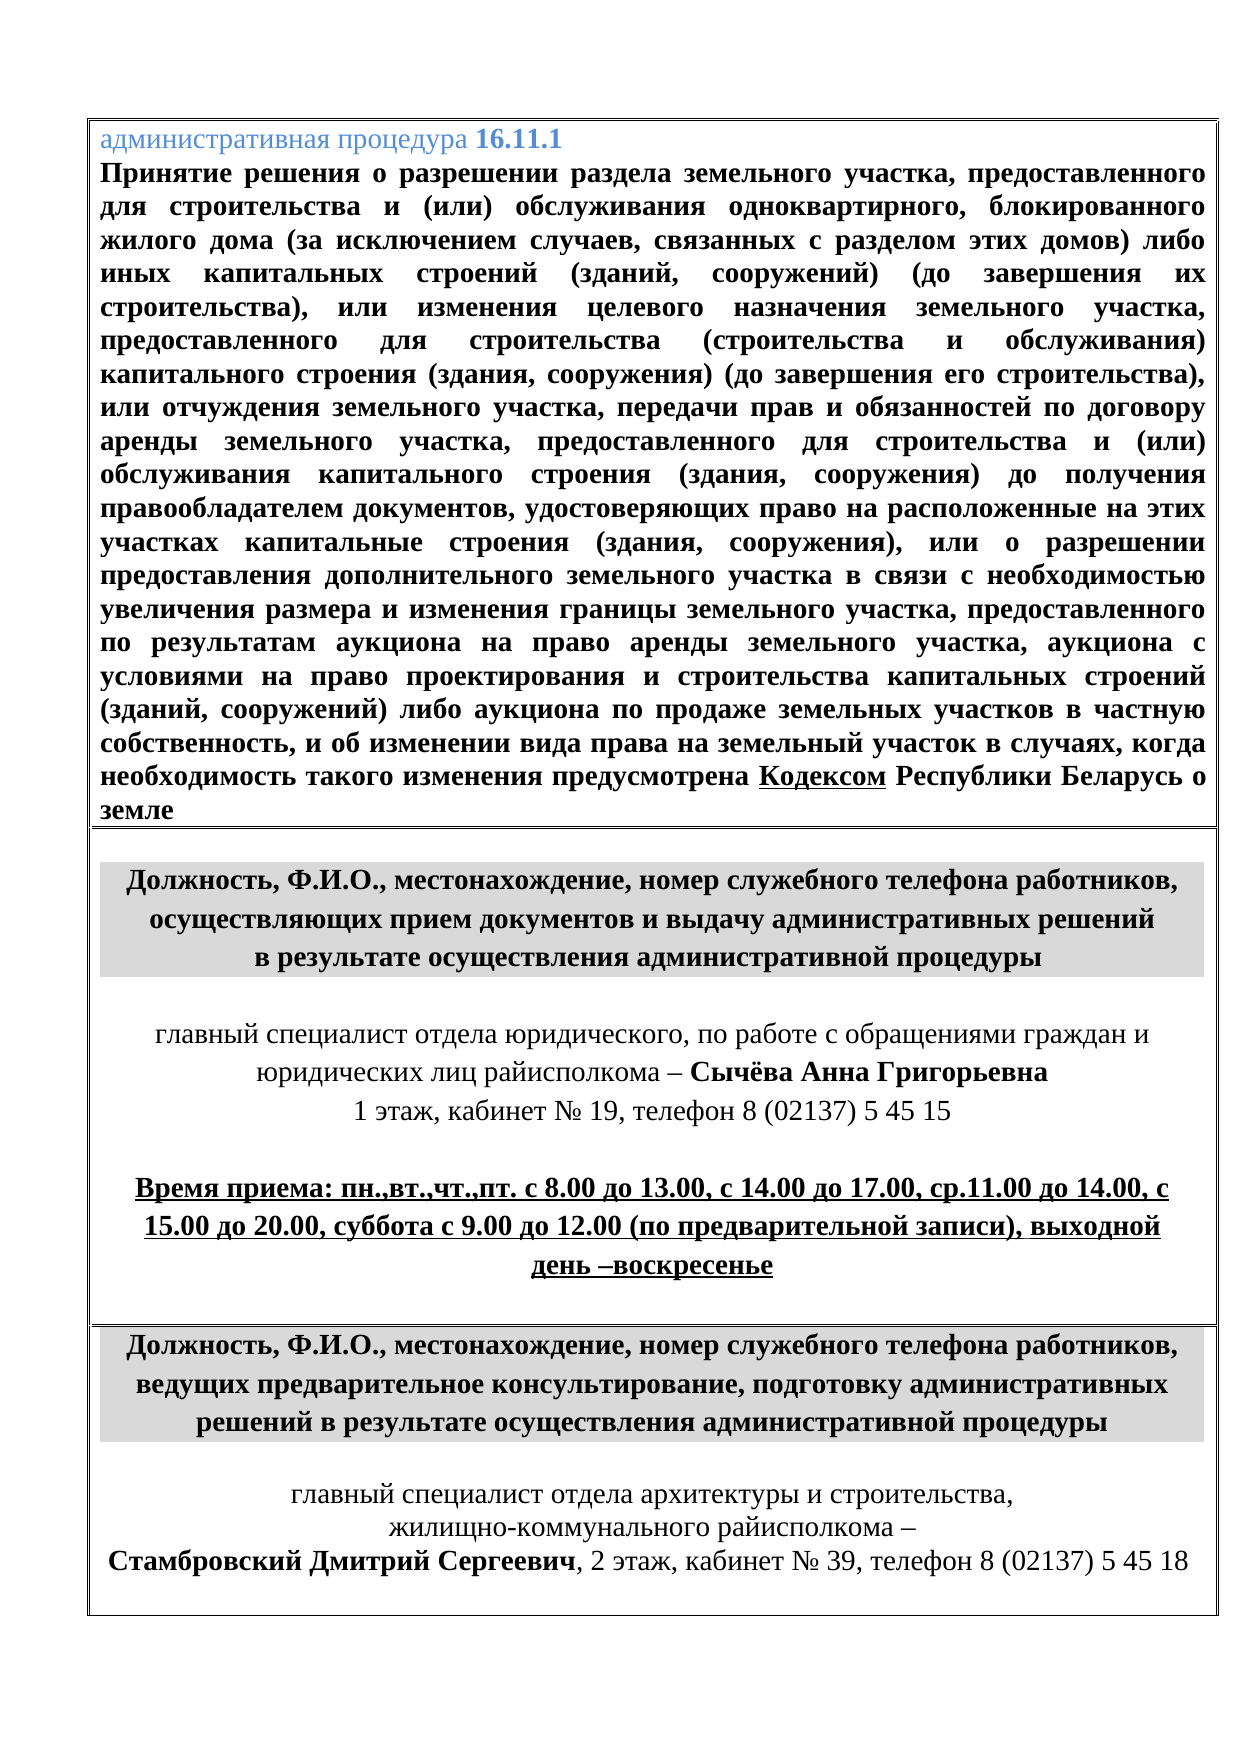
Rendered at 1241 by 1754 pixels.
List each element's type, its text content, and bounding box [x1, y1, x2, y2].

table_cell [90, 826, 1216, 1324]
table_cell [89, 1324, 1218, 1615]
table_header административная процедура 16.11.1 Принятие решения о разрешении раздела земельного участка, предоставленного для строительства и (или) обслуживания одноквартирного, блокированного жилого дома (за исключением случаев, связанных с разделом этих домов) либо иных капитальных строений (зданий, сооружений) (до завершения их строительства), или изменения целевого назначения земельного участка, предоставленного для строительства (строительства и обслуживания) капитального строения (здания, сооружения) (до завершения его строительства), или отчуждения земельного участка, передачи прав и обязанностей по договору аренды земельного участка, предоставленного для строительства и (или) обслуживания капитального строения (здания, сооружения) до получения правообладателем документов, удостоверяющих право на расположенные на этих участках капитальные строения (здания, сооружения), или о разрешении предоставления дополнительного земельного участка в связи с необходимостью увеличения размера и изменения границы земельного участка, предоставленного по результатам аукциона на право аренды земельного участка, аукциона с условиями на право проектирования и строительства капитальных строений (зданий, сооружений) либо аукциона по продаже земельных участков в частную собственность, и об изменении вида права на земельный участок в случаях, когда необходимость такого изменения предусмотрена Кодексом Республики Беларусь о земле [89, 119, 1218, 826]
